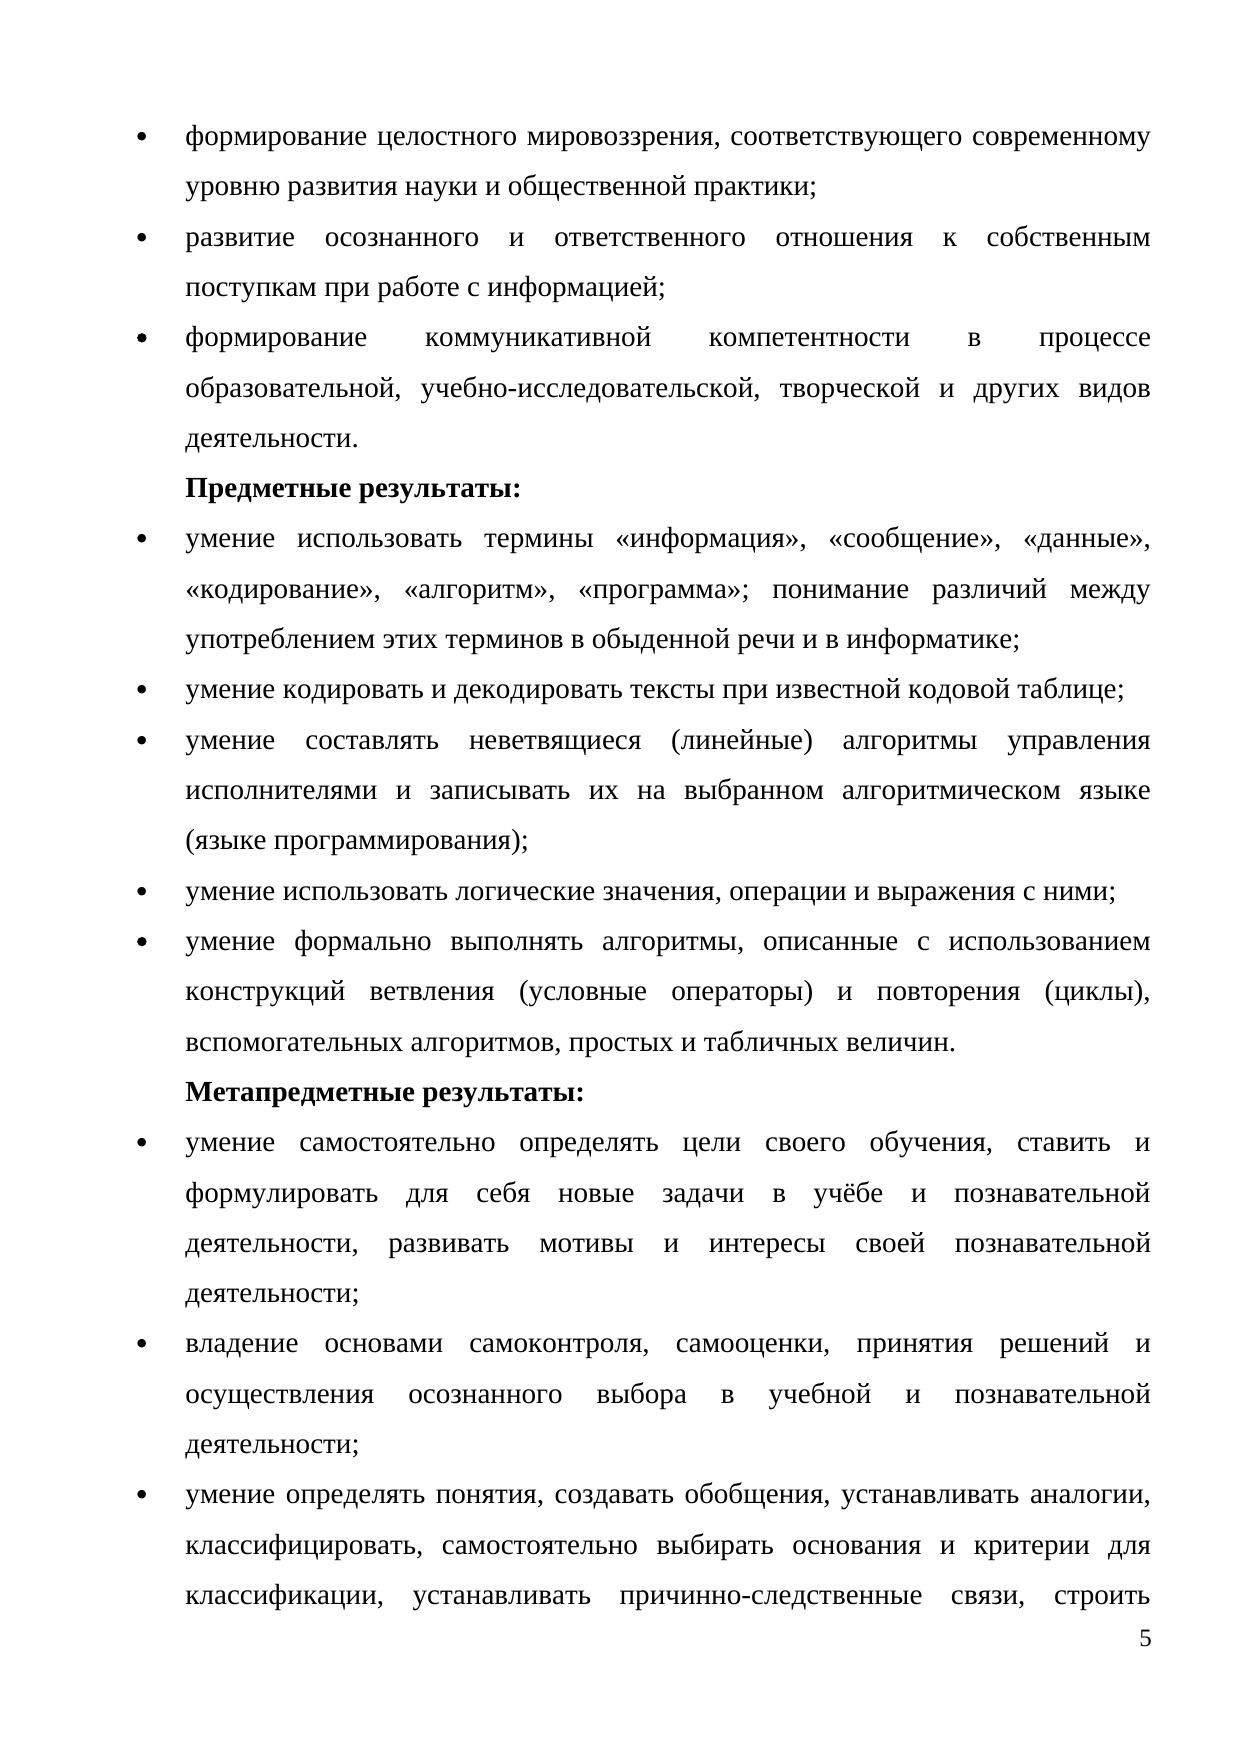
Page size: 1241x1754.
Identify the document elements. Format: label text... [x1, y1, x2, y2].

list умение самостоятельно определять цели своего обучения, ставить и формулировать для себя новые задачи в учёбе и познавательной деятельности, развивать мотивы и интересы своей познавательной деятельности; [148, 1124, 1152, 1309]
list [148, 1477, 1152, 1611]
list формирование целостного мировоззрения, соответствующего современному уровню развития науки и общественной практики; [148, 118, 1152, 202]
list умение кодировать и декодировать тексты при известной кодовой таблице; [148, 672, 1152, 705]
list умение использовать термины «информация», «сообщение», «данные», «кодирование», «алгоритм», «программа»; понимание различий между употреблением этих терминов в обыденной речи и в информатике; [148, 521, 1152, 655]
text Предметные результаты: [185, 470, 1152, 504]
list формирование коммуникативной компетентности в процессе образовательной, учебно-исследовательской, творческой и других видов деятельности. [148, 319, 1152, 453]
list умение составлять неветвящиеся (линейные) алгоритмы управления исполнителями и записывать их на выбранном алгоритмическом языке (языке программирования); [148, 722, 1152, 856]
list умение формально выполнять алгоритмы, описанные с использованием конструкций ветвления (условные операторы) и повторения (циклы), вспомогательных алгоритмов, простых и табличных величин. [148, 923, 1152, 1057]
list развитие осознанного и ответственного отношения к собственным поступкам при работе с информацией; [148, 219, 1152, 303]
list владение основами самоконтроля, самооценки, принятия решений и осуществления осознанного выбора в учебной и познавательной деятельности; [148, 1326, 1152, 1460]
text Метапредметные результаты: [185, 1074, 1152, 1108]
list умение использовать логические значения, операции и выражения с ними; [148, 873, 1152, 906]
